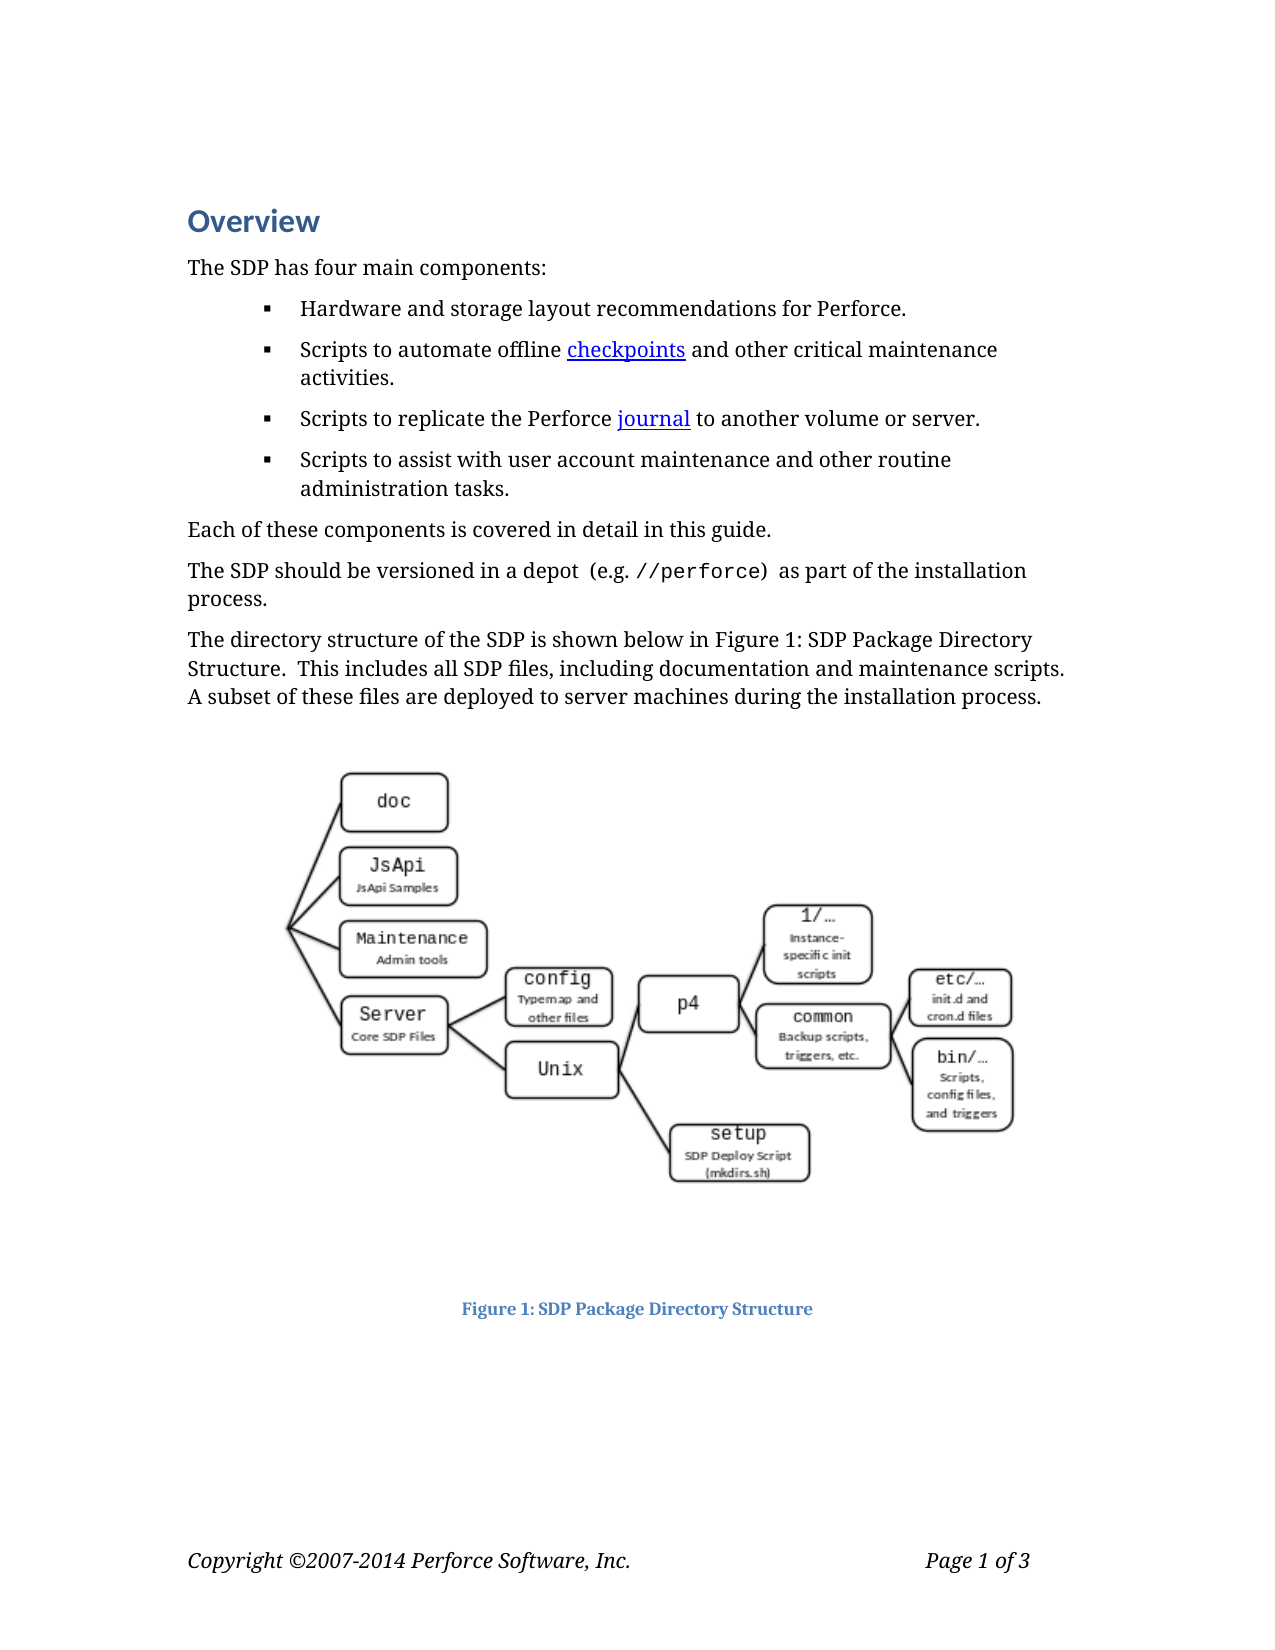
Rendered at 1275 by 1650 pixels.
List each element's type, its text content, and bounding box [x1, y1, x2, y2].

text Scripts to replicate the Perforce journal to another volume or server. [262, 404, 1087, 433]
text Scripts to automate offline checkpoints and other critical maintenance activities. [262, 335, 1087, 392]
text Scripts to assist with user account maintenance and other routine administration tasks. [262, 445, 1087, 502]
subtitle Overview [187, 200, 1087, 241]
text Each of these components is covered in detail in this guide. [187, 515, 1087, 543]
text The SDP should be versioned in a depot (e.g. //perforce) as part of the installation process. [187, 556, 1087, 613]
text Hardware and storage layout recommendations for Perforce. [262, 294, 1087, 323]
text The directory structure of the SDP is shown below in Figure 1: SDP Package Directory Structure. This includes all SDP files, including documentation and maintenance scripts. A subset of these files are deployed to server machines during the installation process. [187, 625, 1087, 711]
text The SDP has four main components: [187, 253, 1087, 282]
